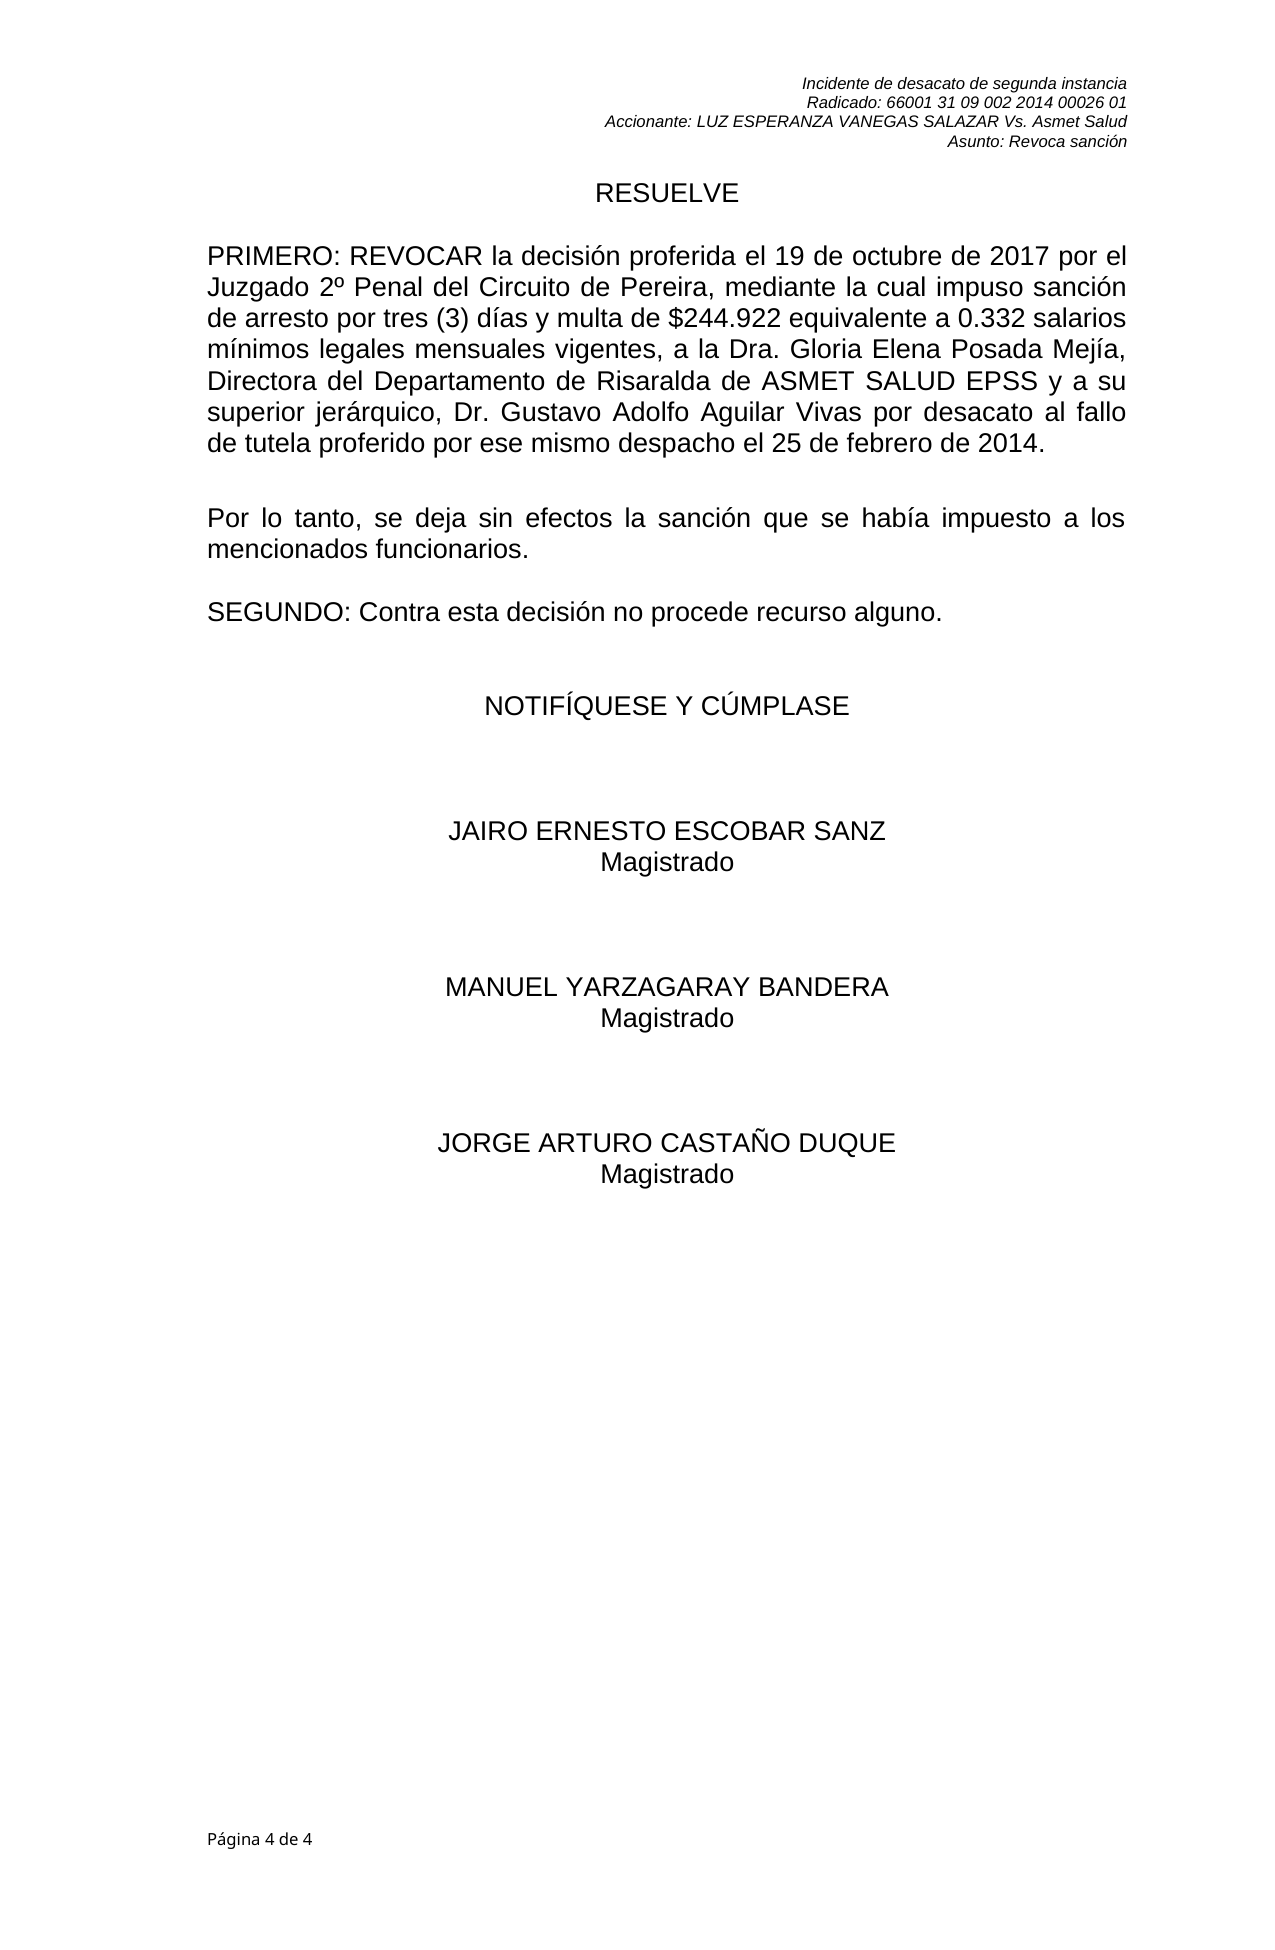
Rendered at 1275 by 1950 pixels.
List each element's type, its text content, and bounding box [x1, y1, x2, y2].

text JORGE ARTURO CASTAÑO DUQUE [207, 1127, 1127, 1158]
text Magistrado [207, 1158, 1127, 1190]
text RESUELVE [207, 177, 1127, 208]
text PRIMERO: REVOCAR la decisión proferida el 19 de octubre de 2017 por el Juzgado 2º Penal del Circuito de Pereira, mediante la cual impuso sanción de arresto por tres (3) días y multa de $244.922 equivalente a 0.332 salarios mínimos legales mensuales vigentes, a la Dra. Gloria Elena Posada Mejía, Directora del Departamento de Risaralda de ASMET SALUD EPSS y a su superior jerárquico, Dr. Gustavo Adolfo Aguilar Vivas por desacato al fallo de tutela proferido por ese mismo despacho el 25 de febrero de 2014. [207, 240, 1127, 458]
text Por lo tanto, se deja sin efectos la sanción que se había impuesto a los mencionados funcionarios. [207, 502, 1127, 565]
text NOTIFÍQUESE Y CÚMPLASE [207, 690, 1127, 721]
text JAIRO ERNESTO ESCOBAR SANZ [207, 815, 1127, 846]
text Magistrado [207, 846, 1127, 877]
text SEGUNDO: Contra esta decisión no procede recurso alguno. [207, 596, 1127, 627]
text Magistrado [207, 1002, 1127, 1033]
text MANUEL YARZAGARAY BANDERA [207, 971, 1127, 1002]
